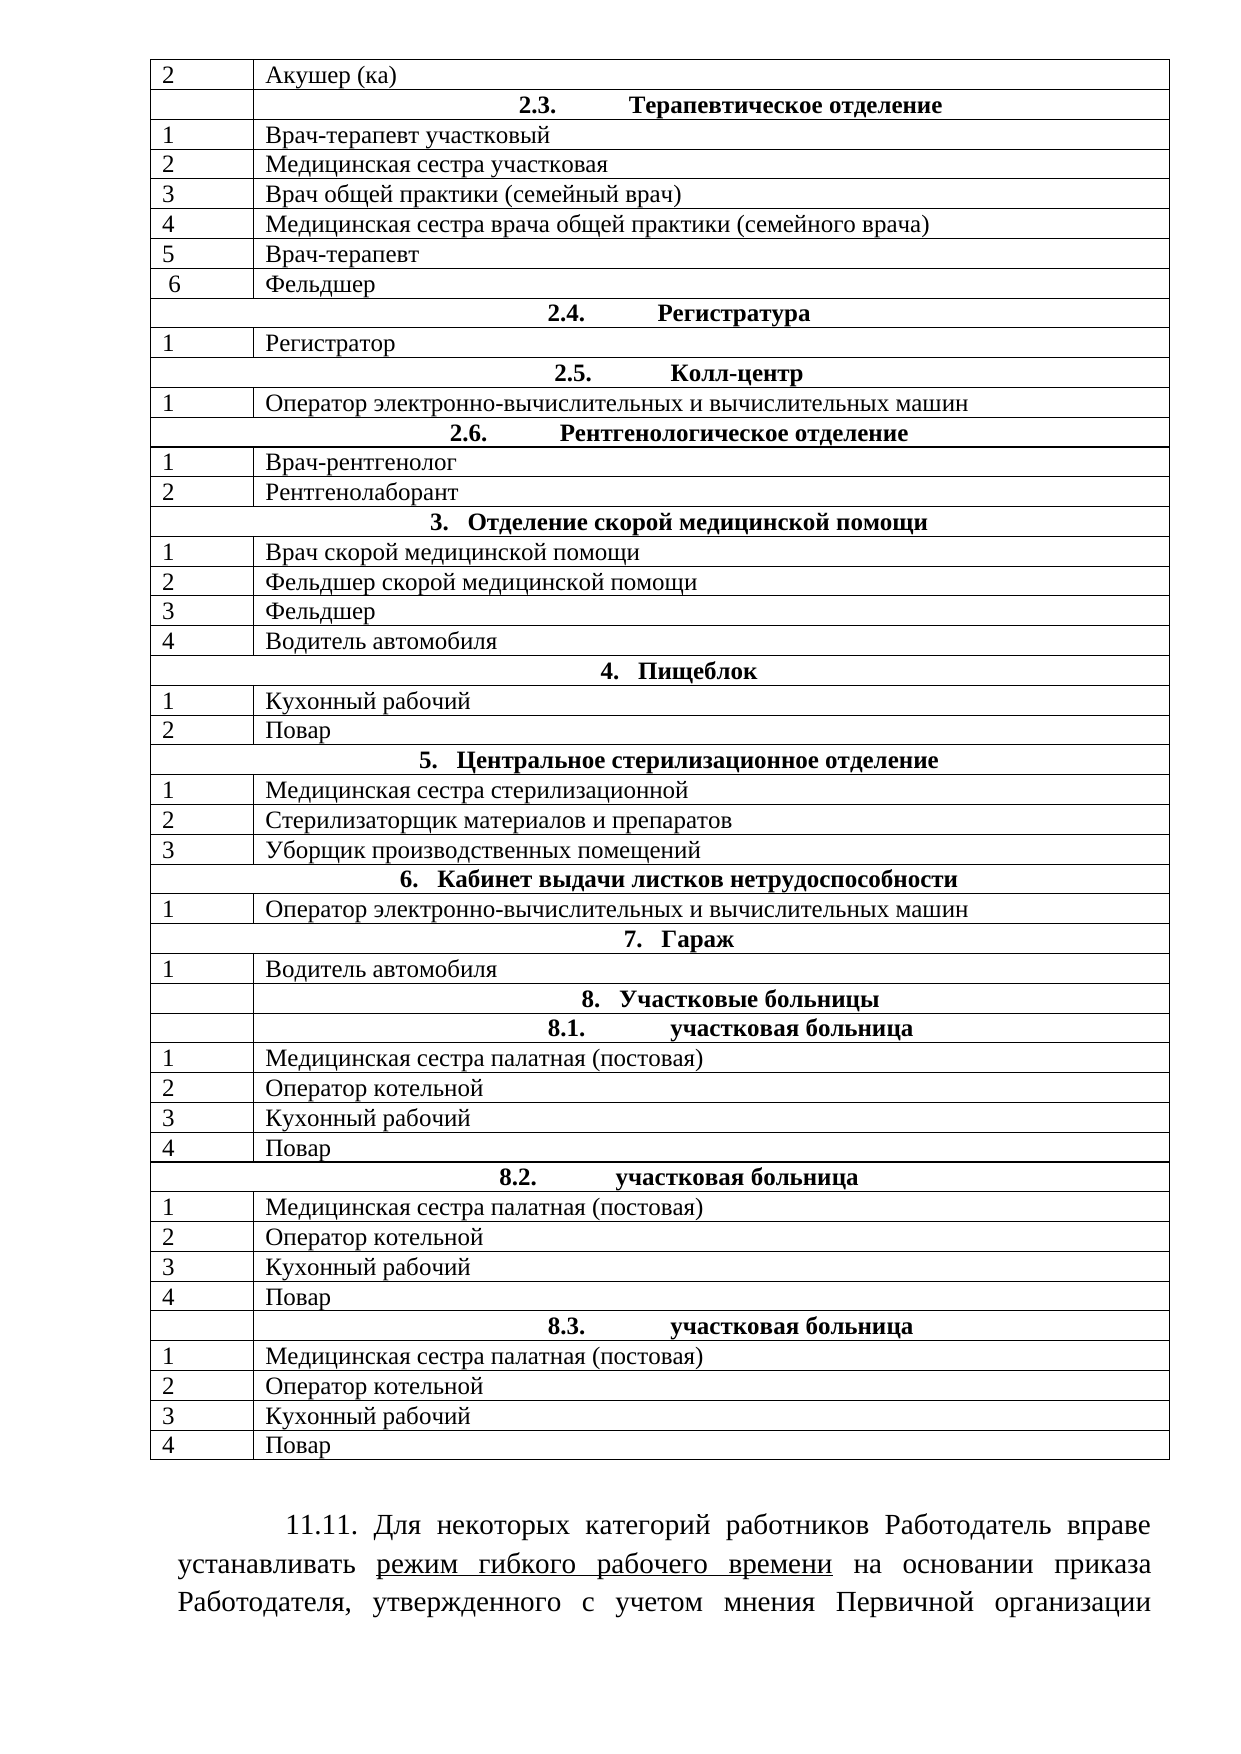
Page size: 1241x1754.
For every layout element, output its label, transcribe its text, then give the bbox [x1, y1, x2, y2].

table_cell 1 [151, 1043, 253, 1072]
table_cell Оператор электронно-вычислительных и вычислительных машин [254, 388, 1169, 417]
table_cell Медицинская сестра палатная (постовая) [254, 1043, 1169, 1072]
table_cell Врач-терапевт участковый [254, 120, 1169, 148]
table_cell 2 [151, 1371, 253, 1400]
table_cell 2 [151, 60, 253, 89]
table_cell Медицинская сестра участковая [254, 150, 1169, 178]
table_cell Кухонный рабочий [254, 1401, 1169, 1429]
table_cell Фельдшер [254, 596, 1169, 625]
table_cell 1 [151, 120, 253, 148]
table_cell 4 [151, 1431, 253, 1459]
table_cell Медицинская сестра стерилизационной [254, 775, 1169, 804]
table_cell Кабинет выдачи листков нетрудоспособности [151, 865, 1169, 893]
table_cell 3 [151, 179, 253, 208]
table_cell Регистратура [151, 299, 1169, 327]
table_cell Гараж [151, 924, 1169, 953]
table_cell 2 [151, 716, 253, 744]
table_cell 1 [151, 954, 253, 983]
table_cell Кухонный рабочий [254, 686, 1169, 714]
table_cell Врач общей практики (семейный врач) [254, 179, 1169, 208]
table_cell 1 [151, 537, 253, 566]
table_cell участковая больница [254, 1311, 1169, 1340]
table_cell Повар [254, 1431, 1169, 1459]
table_cell Оператор электронно-вычислительных и вычислительных машин [254, 894, 1169, 923]
table_cell 4 [151, 626, 253, 655]
table_cell Акушер (ка) [254, 60, 1169, 89]
table_cell 1 [151, 894, 253, 923]
table_cell 6 [151, 269, 253, 297]
table_cell 3 [151, 835, 253, 863]
table_cell Кухонный рабочий [254, 1103, 1169, 1132]
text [177, 1507, 1152, 1618]
table_cell Участковые больницы [254, 984, 1169, 1012]
table_cell 3 [151, 596, 253, 625]
table_cell Кухонный рабочий [254, 1252, 1169, 1281]
table_cell Повар [254, 1282, 1169, 1310]
table_cell 1 [151, 686, 253, 714]
table_cell 2 [151, 150, 253, 178]
table_cell Медицинская сестра палатная (постовая) [254, 1341, 1169, 1370]
table_cell 3 [151, 1103, 253, 1132]
table_cell [151, 1014, 253, 1042]
table_cell 2 [151, 477, 253, 506]
table_cell 4 [151, 1282, 253, 1310]
table_cell 1 [151, 448, 253, 476]
table_cell 4 [151, 1133, 253, 1161]
table_cell Уборщик производственных помещений [254, 835, 1169, 863]
table_cell 3 [151, 1401, 253, 1429]
table_cell 1 [151, 328, 253, 357]
table_cell Водитель автомобиля [254, 954, 1169, 983]
table_cell Оператор котельной [254, 1222, 1169, 1251]
table_cell Пищеблок [151, 656, 1169, 685]
table_cell 2 [151, 567, 253, 595]
table_cell 5 [151, 239, 253, 268]
table_cell Медицинская сестра палатная (постовая) [254, 1192, 1169, 1221]
table_cell Повар [254, 1133, 1169, 1161]
table_cell 2 [151, 1073, 253, 1102]
table_cell Фельдшер скорой медицинской помощи [254, 567, 1169, 595]
table_cell Врач скорой медицинской помощи [254, 537, 1169, 566]
table_cell участковая больница [254, 1014, 1169, 1042]
table_cell участковая больница [151, 1163, 1169, 1191]
table_cell 1 [151, 1192, 253, 1221]
table_cell Центральное стерилизационное отделение [151, 745, 1169, 774]
table_cell Отделение скорой медицинской помощи [151, 507, 1169, 536]
table_cell Повар [254, 716, 1169, 744]
table_cell [151, 1311, 253, 1340]
table_cell Оператор котельной [254, 1371, 1169, 1400]
table_cell 4 [151, 209, 253, 238]
table_cell Колл-центр [151, 358, 1169, 387]
table_cell [151, 984, 253, 1012]
table_cell Оператор котельной [254, 1073, 1169, 1102]
table_cell 3 [151, 1252, 253, 1281]
table_cell Рентгенолаборант [254, 477, 1169, 506]
table_cell Стерилизаторщик материалов и препаратов [254, 805, 1169, 834]
table_cell Водитель автомобиля [254, 626, 1169, 655]
table_cell Фельдшер [254, 269, 1169, 297]
table_cell 2 [151, 805, 253, 834]
table_cell Терапевтическое отделение [254, 90, 1169, 119]
table_cell 2 [151, 1222, 253, 1251]
table_cell Рентгенологическое отделение [151, 418, 1169, 446]
table_cell Врач-терапевт [254, 239, 1169, 268]
table_cell Медицинская сестра врача общей практики (семейного врача) [254, 209, 1169, 238]
table_cell 1 [151, 775, 253, 804]
table_cell [151, 90, 253, 119]
table_cell 1 [151, 388, 253, 417]
table_cell Врач-рентгенолог [254, 448, 1169, 476]
table_cell 1 [151, 1341, 253, 1370]
table_cell Регистратор [254, 328, 1169, 357]
